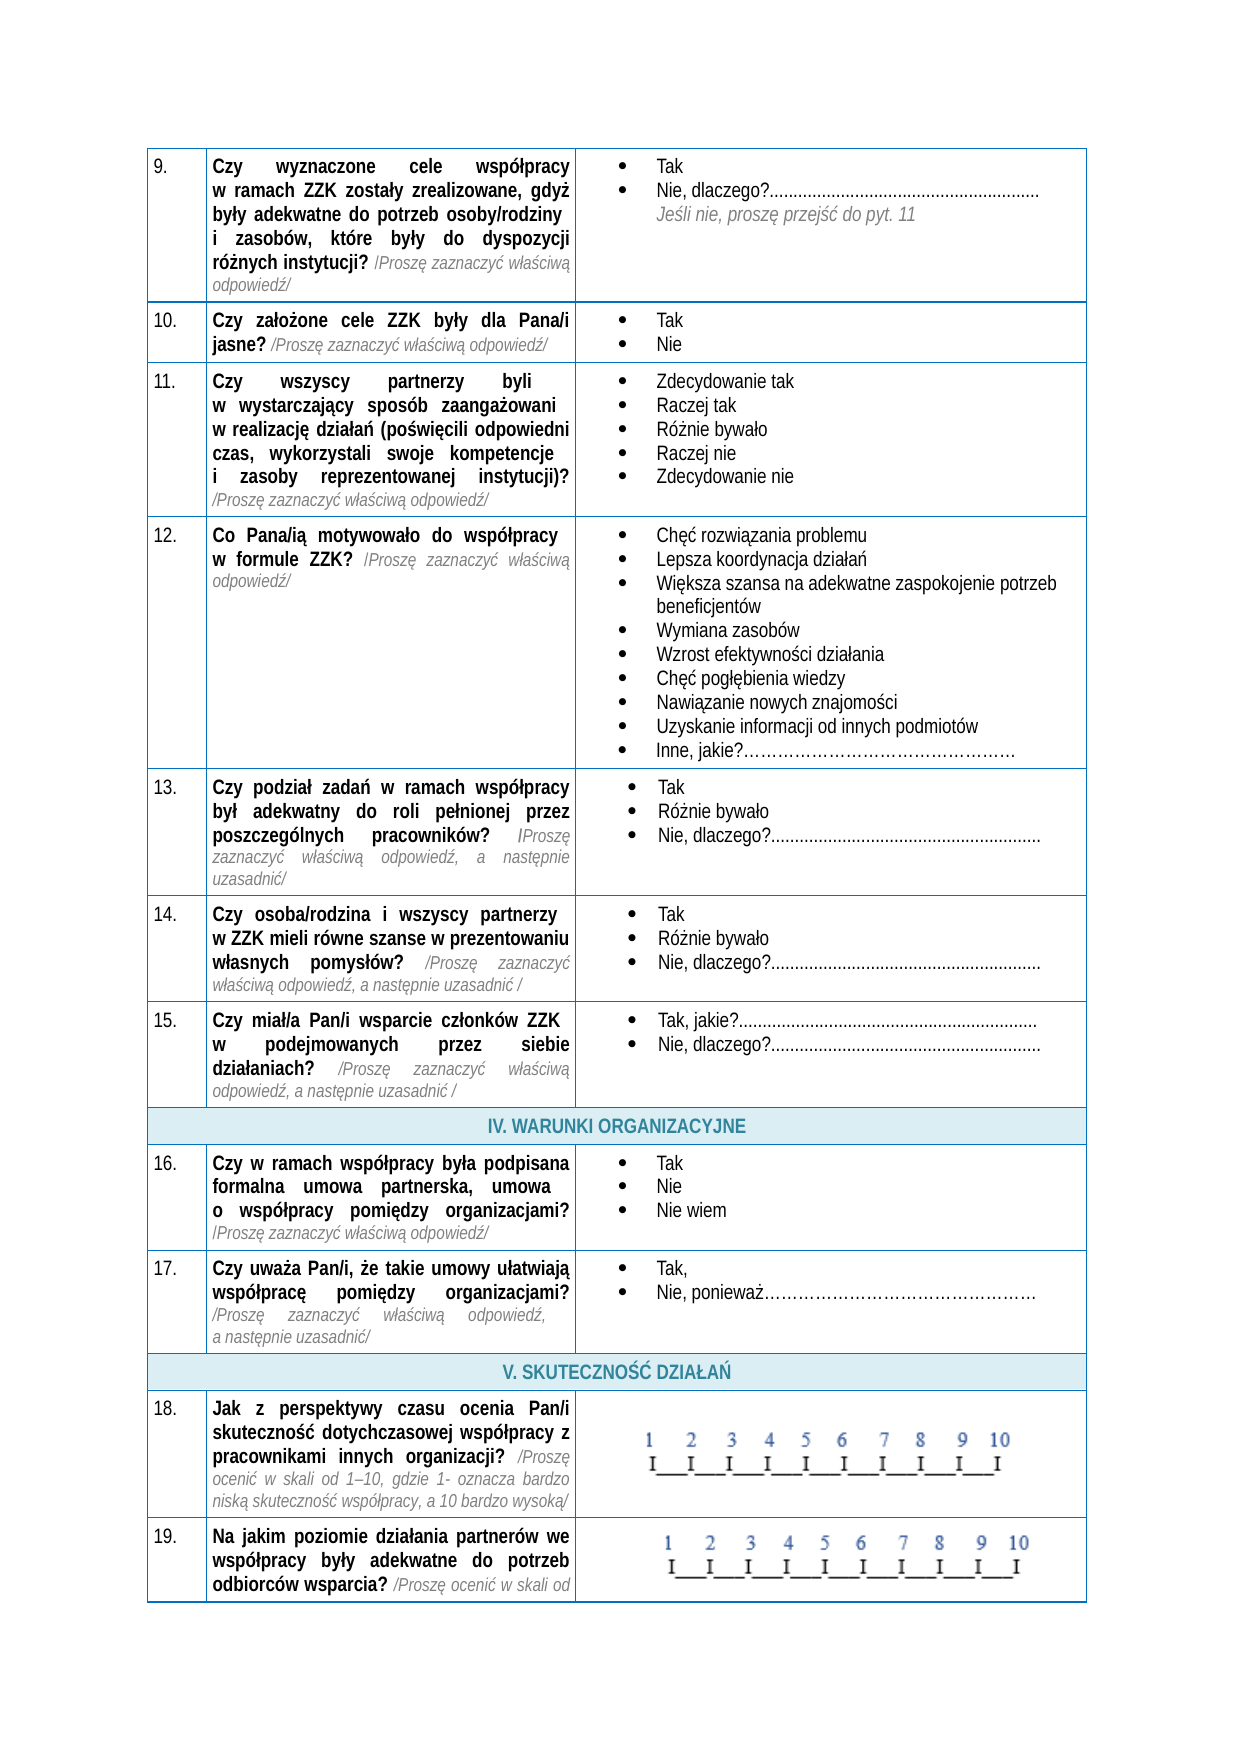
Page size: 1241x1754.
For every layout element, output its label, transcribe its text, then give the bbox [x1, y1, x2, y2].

table_cell [148, 303, 206, 362]
table_cell [576, 1518, 1086, 1601]
table_cell [148, 363, 206, 516]
table_cell [148, 1145, 206, 1249]
table_cell Czy uważa Pan/i, że takie umowy ułatwiają współpracę pomiędzy organizacjami? /Proszę zaznaczyć właściwą odpowiedź, a następnie uzasadnić/ [207, 1251, 575, 1353]
table_cell Czy miał/a Pan/i wsparcie członków ZZK w podejmowanych przez siebie działaniach? /Proszę zaznaczyć właściwą odpowiedź, a następnie uzasadnić / [207, 1002, 575, 1107]
table_cell Tak Nie Nie wiem [576, 1145, 1086, 1249]
table_cell [148, 1002, 206, 1107]
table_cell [207, 1518, 575, 1601]
table_cell [148, 896, 206, 1001]
table_cell Czy w ramach współpracy była podpisana formalna umowa partnerska, umowa o współpracy pomiędzy organizacjami? /Proszę zaznaczyć właściwą odpowiedź/ [207, 1145, 575, 1249]
table_cell Tak Nie [576, 303, 1086, 362]
table_cell IV. WARUNKI ORGANIZACYJNE [148, 1108, 1086, 1144]
table_cell Zdecydowanie tak Raczej tak Różnie bywało Raczej nie Zdecydowanie nie [576, 363, 1086, 516]
table_cell [148, 769, 206, 895]
table_cell Czy podział zadań w ramach współpracy był adekwatny do roli pełnionej przez poszczególnych pracowników? /Proszę zaznaczyć właściwą odpowiedź, a następnie uzasadnić/ [207, 769, 575, 895]
table_cell Tak Różnie bywało Nie, dlaczego?......................................................... [576, 896, 1086, 1001]
table_cell [148, 517, 206, 768]
table_cell Czy wszyscy partnerzy byli w wystarczający sposób zaangażowani w realizację działań (poświęcili odpowiedni czas, wykorzystali swoje kompetencje i zasoby reprezentowanej instytucji)? /Proszę zaznaczyć właściwą odpowiedź/ [207, 363, 575, 516]
table_cell Tak, jakie?............................................................... Nie, dlaczego?......................................................... [576, 1002, 1086, 1107]
table_cell [148, 1391, 206, 1517]
table_cell Tak Różnie bywało Nie, dlaczego?......................................................... [576, 769, 1086, 895]
table_cell Chęć rozwiązania problemu Lepsza koordynacja działań Większa szansa na adekwatne zaspokojenie potrzeb beneficjentów Wymiana zasobów Wzrost efektywności działania Chęć pogłębienia wiedzy Nawiązanie nowych znajomości Uzyskanie informacji od innych podmiotów Inne, jakie?………………………………………… [576, 517, 1086, 768]
table_cell [148, 149, 206, 301]
table_cell Czy wyznaczone cele współpracy w ramach ZZK zostały zrealizowane, gdyż były adekwatne do potrzeb osoby/rodziny i zasobów, które były do dyspozycji różnych instytucji? /Proszę zaznaczyć właściwą odpowiedź/ [207, 149, 575, 301]
table_cell Czy założone cele ZZK były dla Pana/i jasne? /Proszę zaznaczyć właściwą odpowiedź/ [207, 303, 575, 362]
table_cell Tak, Nie, ponieważ………………………………………… [576, 1251, 1086, 1353]
table_cell Co Pana/ią motywowało do współpracy w formule ZZK? /Proszę zaznaczyć właściwą odpowiedź/ [207, 517, 575, 768]
table_cell Czy osoba/rodzina i wszyscy partnerzy w ZZK mieli równe szanse w prezentowaniu własnych pomysłów? /Proszę zaznaczyć właściwą odpowiedź, a następnie uzasadnić / [207, 896, 575, 1001]
picture [646, 1421, 1016, 1487]
table_cell V. SKUTECZNOŚĆ DZIAŁAŃ [148, 1354, 1086, 1389]
table_cell [576, 1391, 1086, 1517]
table_cell Tak Nie, dlaczego?......................................................... Jeśli nie, proszę przejść do pyt. 11 [576, 149, 1086, 301]
picture [665, 1523, 1035, 1590]
table_cell [148, 1518, 206, 1601]
table_cell Jak z perspektywy czasu ocenia Pan/i skuteczność dotychczasowej współpracy z pracownikami innych organizacji? /Proszę ocenić w skali od 1–10, gdzie 1- oznacza bardzo niską skuteczność współpracy, a 10 bardzo wysoką/ [207, 1391, 575, 1517]
table_cell [148, 1251, 206, 1353]
